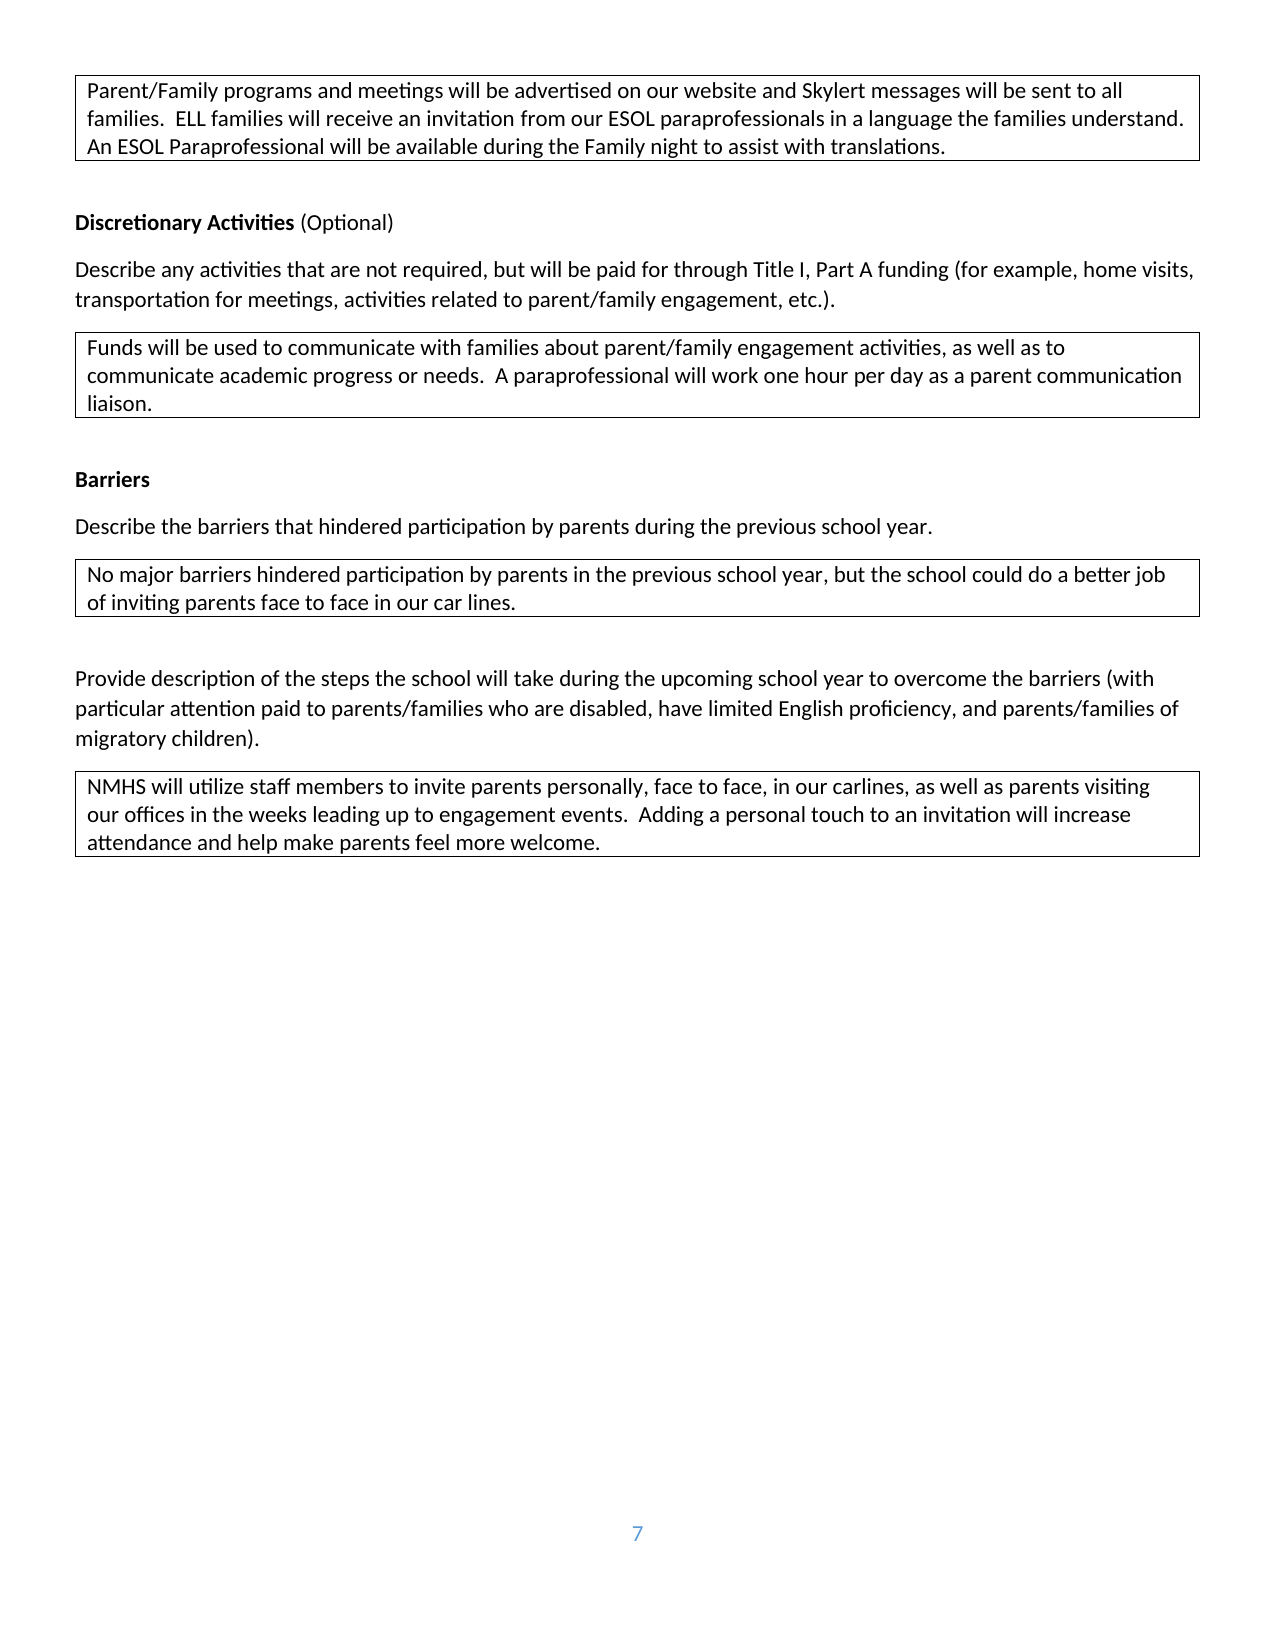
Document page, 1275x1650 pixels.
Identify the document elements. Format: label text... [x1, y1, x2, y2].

table_header Funds will be used to communicate with families about parent/family engagement activities, as well as to communicate academic progress or needs. A paraprofessional will work one hour per day as a parent communication liaison. [76, 333, 1199, 417]
table_header No major barriers hindered participation by parents in the previous school year, but the school could do a better job of inviting parents face to face in our car lines. [76, 560, 1199, 616]
text Provide description of the steps the school will take during the upcoming school year to overcome the barriers (with particular attention paid to parents/families who are disabled, have limited English proficiency, and parents/families of migratory children). [75, 664, 1200, 752]
table_header NMHS will utilize staff members to invite parents personally, face to face, in our carlines, as well as parents visiting our offices in the weeks leading up to engagement events. Adding a personal touch to an invitation will increase attendance and help make parents feel more welcome. [76, 772, 1199, 856]
table_header Parent/Family programs and meetings will be advertised on our website and Skylert messages will be sent to all families. ELL families will receive an invitation from our ESOL paraprofessionals in a language the families understand. An ESOL Paraprofessional will be available during the Family night to assist with translations. [76, 76, 1199, 160]
text Discretionary Activities (Optional) [75, 208, 1200, 236]
text Describe the barriers that hindered participation by parents during the previous school year. [75, 512, 1200, 540]
text Barriers [75, 465, 1200, 493]
text Describe any activities that are not required, but will be paid for through Title I, Part A funding (for example, home visits, transportation for meetings, activities related to parent/family engagement, etc.). [75, 255, 1200, 313]
